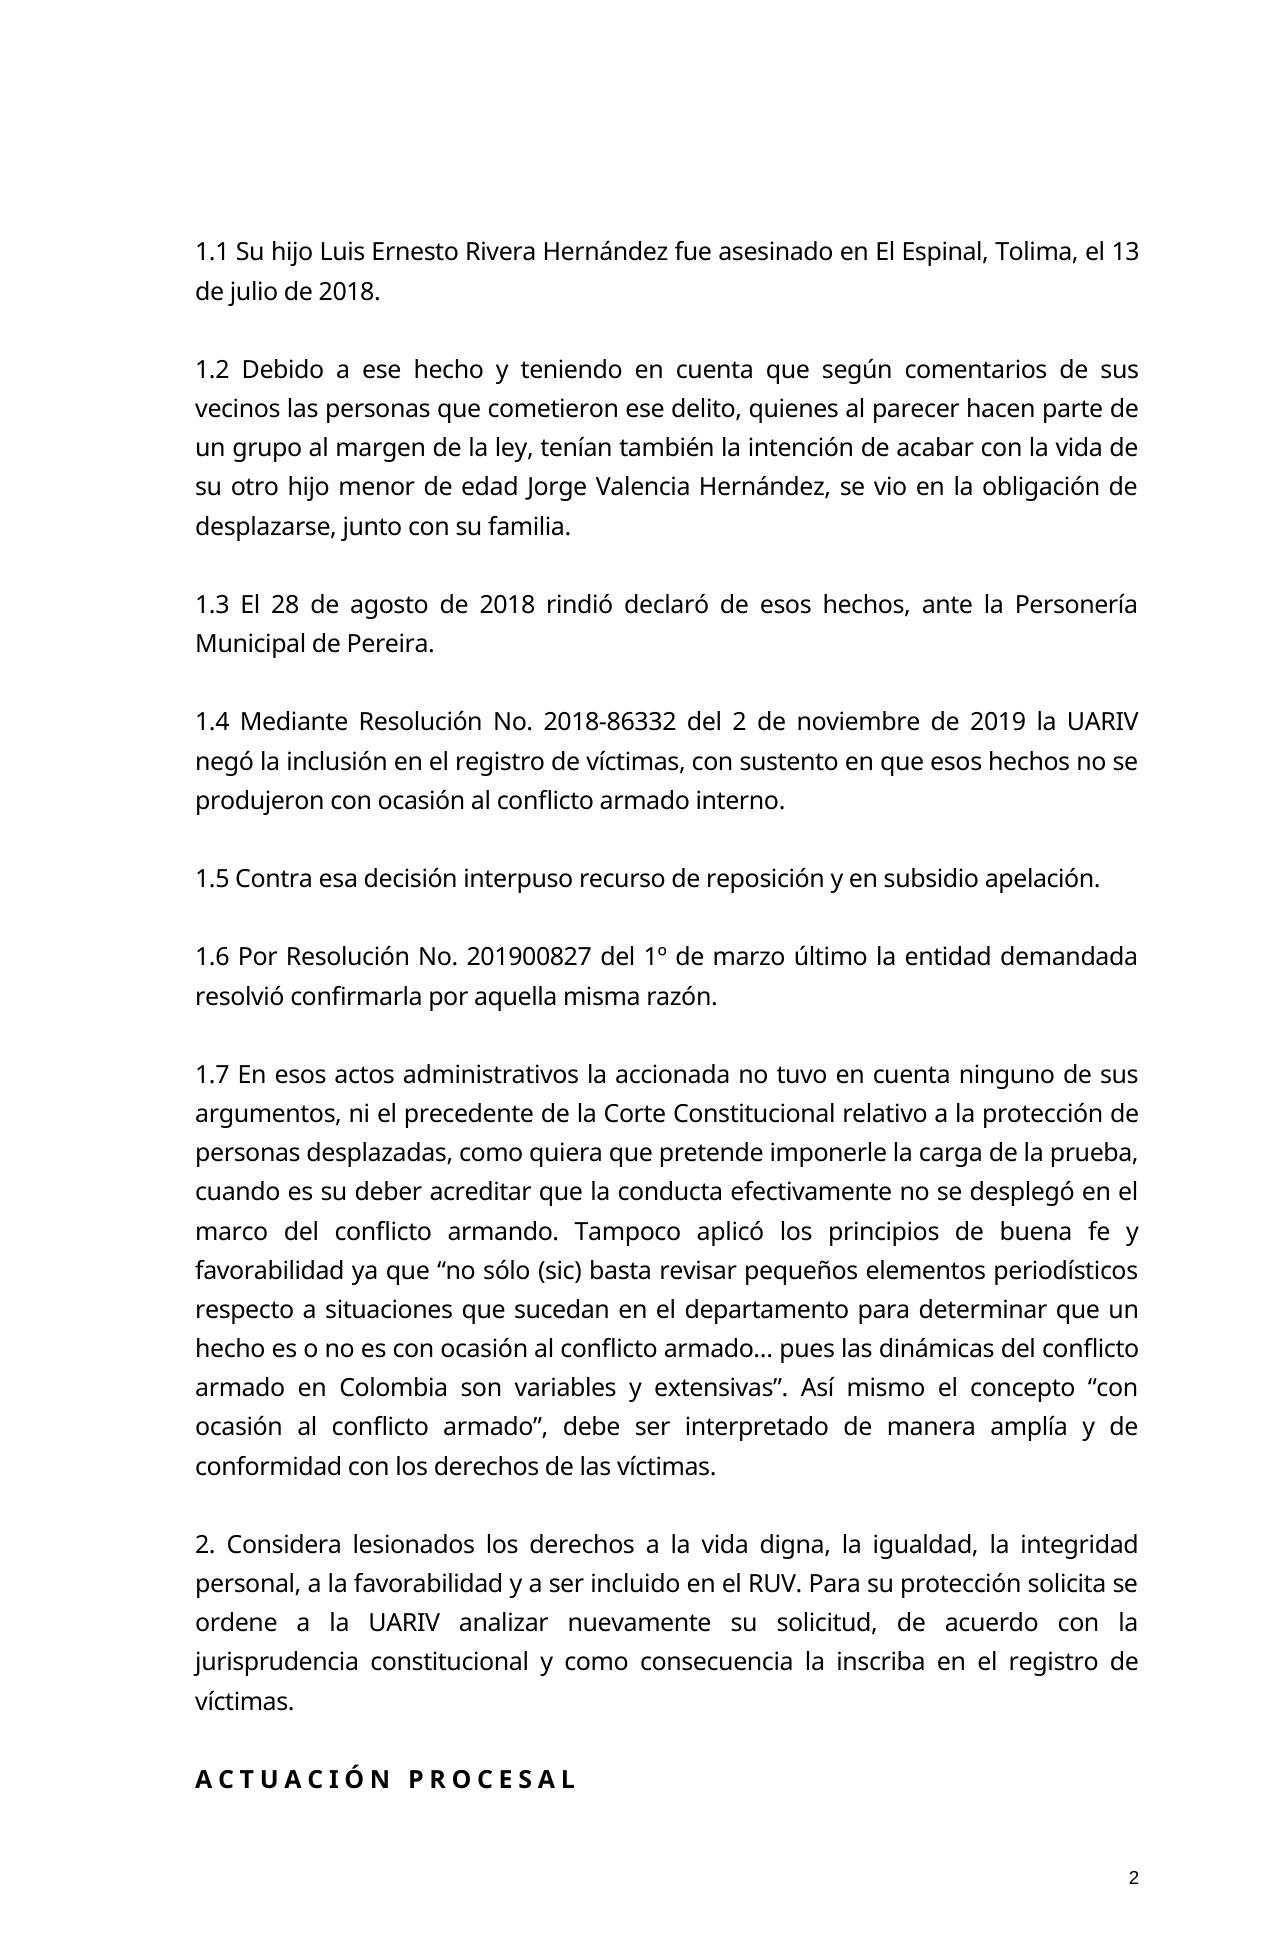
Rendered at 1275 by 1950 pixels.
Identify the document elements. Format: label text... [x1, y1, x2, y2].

text 1.3 El 28 de agosto de 2018 rindió declaró de esos hechos, ante la Personería Municipal de Pereira. [195, 587, 1139, 660]
text 1.5 Contra esa decisión interpuso recurso de reposición y en subsidio apelación. [195, 861, 1139, 895]
text 1.7 En esos actos administrativos la accionada no tuvo en cuenta ninguno de sus argumentos, ni el precedente de la Corte Constitucional relativo a la protección de personas desplazadas, como quiera que pretende imponerle la carga de la prueba, cuando es su deber acreditar que la conducta efectivamente no se desplegó en el marco del conflicto armando. Tampoco aplicó los principios de buena fe y favorabilidad ya que “no sólo (sic) basta revisar pequeños elementos periodísticos respecto a situaciones que sucedan en el departamento para determinar que un hecho es o no es con ocasión al conflicto armado… pues las dinámicas del conflicto armado en Colombia son variables y extensivas”. Así mismo el concepto “con ocasión al conflicto armado”, debe ser interpretado de manera amplía y de conformidad con los derechos de las víctimas. [195, 1057, 1139, 1482]
text 1.2 Debido a ese hecho y teniendo en cuenta que según comentarios de sus vecinos las personas que cometieron ese delito, quienes al parecer hacen parte de un grupo al margen de la ley, tenían también la intención de acabar con la vida de su otro hijo menor de edad Jorge Valencia Hernández, se vio en la obligación de desplazarse, junto con su familia. [195, 352, 1139, 542]
text 2. Considera lesionados los derechos a la vida digna, la igualdad, la integridad personal, a la favorabilidad y a ser incluido en el RUV. Para su protección solicita se ordene a la UARIV analizar nuevamente su solicitud, de acuerdo con la jurisprudencia constitucional y como consecuencia la inscriba en el registro de víctimas. [195, 1527, 1139, 1717]
text A C T U A C I Ó N P R O C E S A L [195, 1762, 1139, 1796]
text 1.6 Por Resolución No. 201900827 del 1º de marzo último la entidad demandada resolvió confirmarla por aquella misma razón. [195, 939, 1139, 1012]
text 1.1 Su hijo Luis Ernesto Rivera Hernández fue asesinado en El Espinal, Tolima, el 13 de julio de 2018. [195, 234, 1139, 307]
text 1.4 Mediante Resolución No. 2018-86332 del 2 de noviembre de 2019 la UARIV negó la inclusión en el registro de víctimas, con sustento en que esos hechos no se produjeron con ocasión al conflicto armado interno. [195, 704, 1139, 816]
